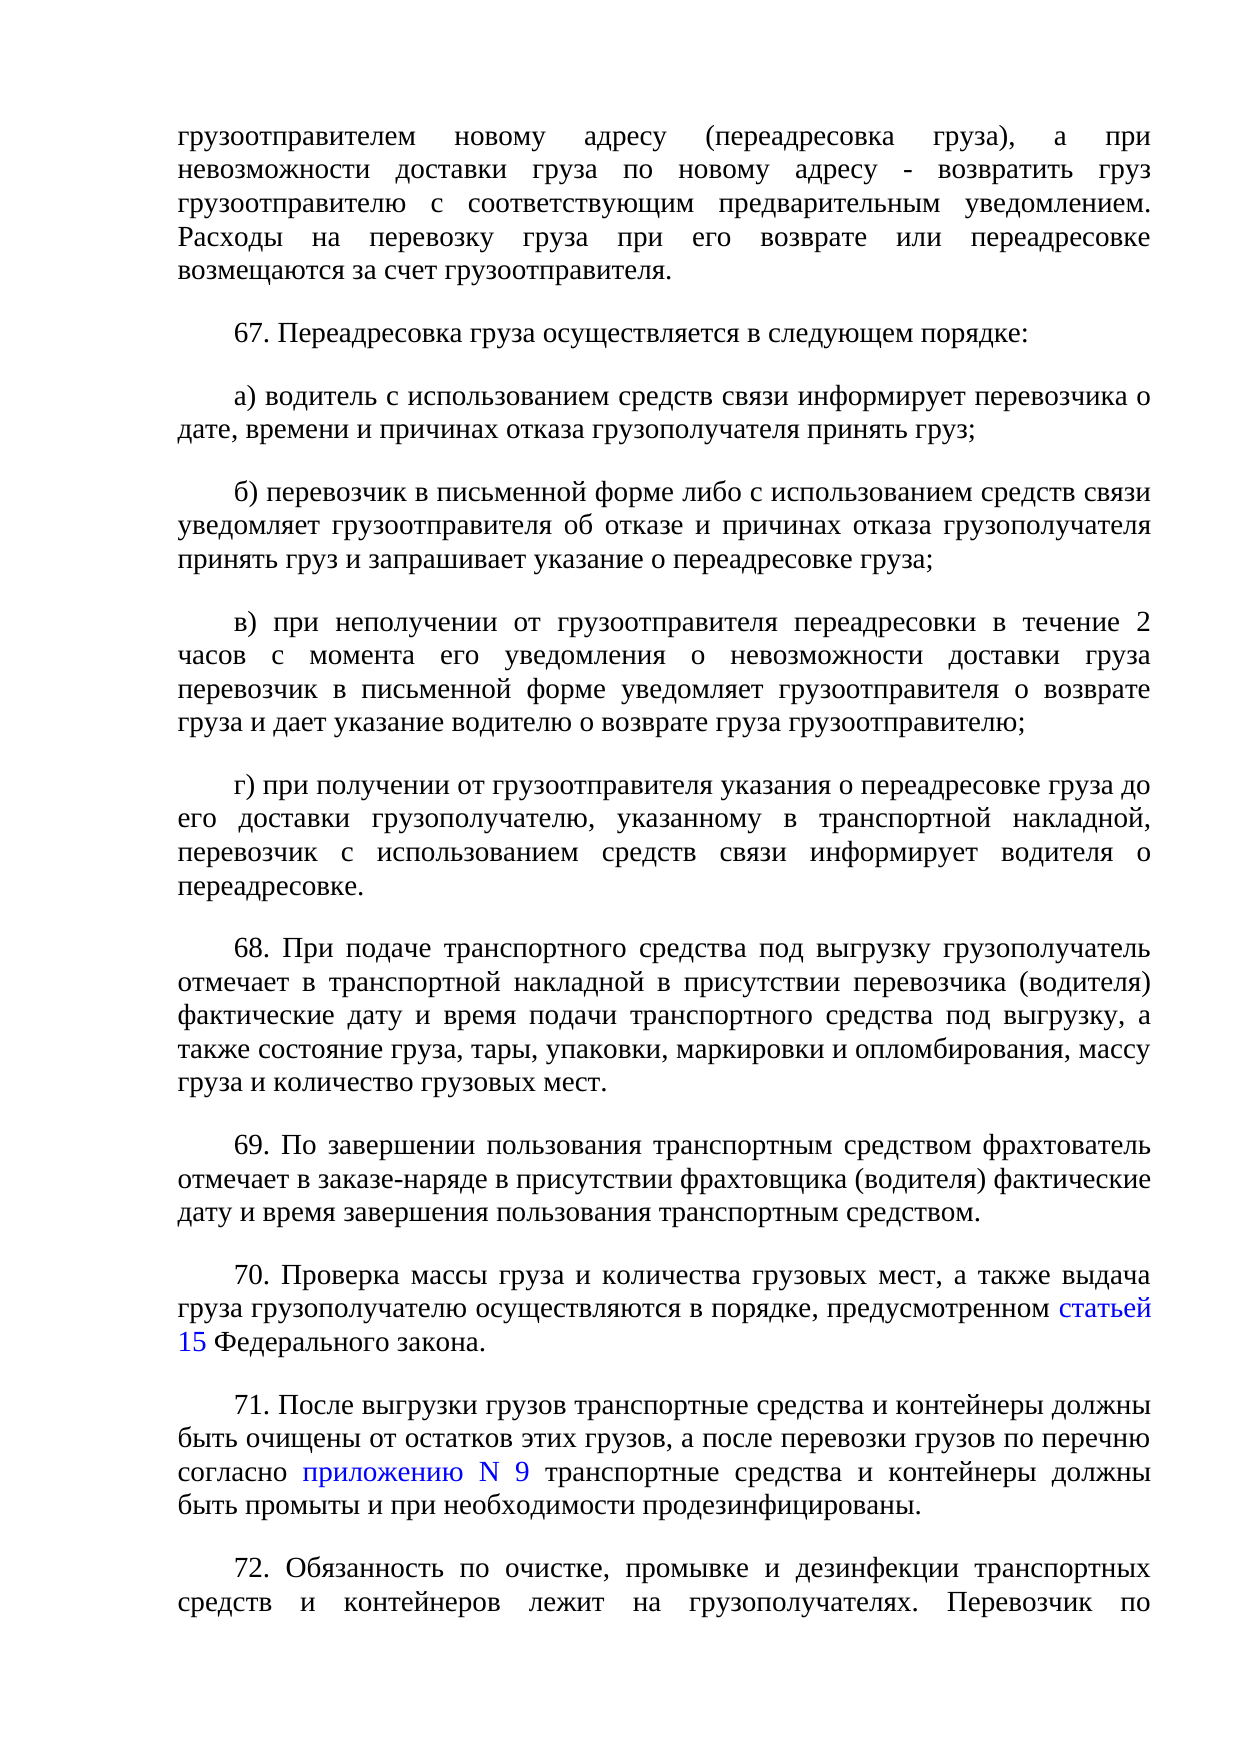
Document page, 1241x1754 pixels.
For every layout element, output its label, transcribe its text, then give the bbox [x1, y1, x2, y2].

text 69. По завершении пользования транспортным средством фрахтователь отмечает в заказе-наряде в присутствии фрахтовщика (водителя) фактические дату и время завершения пользования транспортным средством. [177, 1127, 1152, 1228]
text а) водитель с использованием средств связи информирует перевозчика о дате, времени и причинах отказа грузополучателя принять груз; [177, 378, 1152, 445]
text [177, 118, 1152, 286]
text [177, 1550, 1152, 1617]
text в) при неполучении от грузоотправителя переадресовки в течение 2 часов с момента его уведомления о невозможности доставки груза перевозчик в письменной форме уведомляет грузоотправителя о возврате груза и дает указание водителю о возврате груза грузоотправителю; [177, 604, 1152, 738]
text 67. Переадресовка груза осуществляется в следующем порядке: [177, 315, 1152, 348]
text г) при получении от грузоотправителя указания о переадресовке груза до его доставки грузополучателю, указанному в транспортной накладной, перевозчик с использованием средств связи информирует водителя о переадресовке. [177, 767, 1152, 901]
text 71. После выгрузки грузов транспортные средства и контейнеры должны быть очищены от остатков этих грузов, а после перевозки грузов по перечню согласно приложению N 9 транспортные средства и контейнеры должны быть промыты и при необходимости продезинфицированы. [177, 1387, 1152, 1521]
text б) перевозчик в письменной форме либо с использованием средств связи уведомляет грузоотправителя об отказе и причинах отказа грузополучателя принять груз и запрашивает указание о переадресовке груза; [177, 474, 1152, 574]
text 70. Проверка массы груза и количества грузовых мест, а также выдача груза грузополучателю осуществляются в порядке, предусмотренном статьей 15 Федерального закона. [177, 1257, 1152, 1358]
text 68. При подаче транспортного средства под выгрузку грузополучатель отмечает в транспортной накладной в присутствии перевозчика (водителя) фактические дату и время подачи транспортного средства под выгрузку, а также состояние груза, тары, упаковки, маркировки и опломбирования, массу груза и количество грузовых мест. [177, 930, 1152, 1098]
